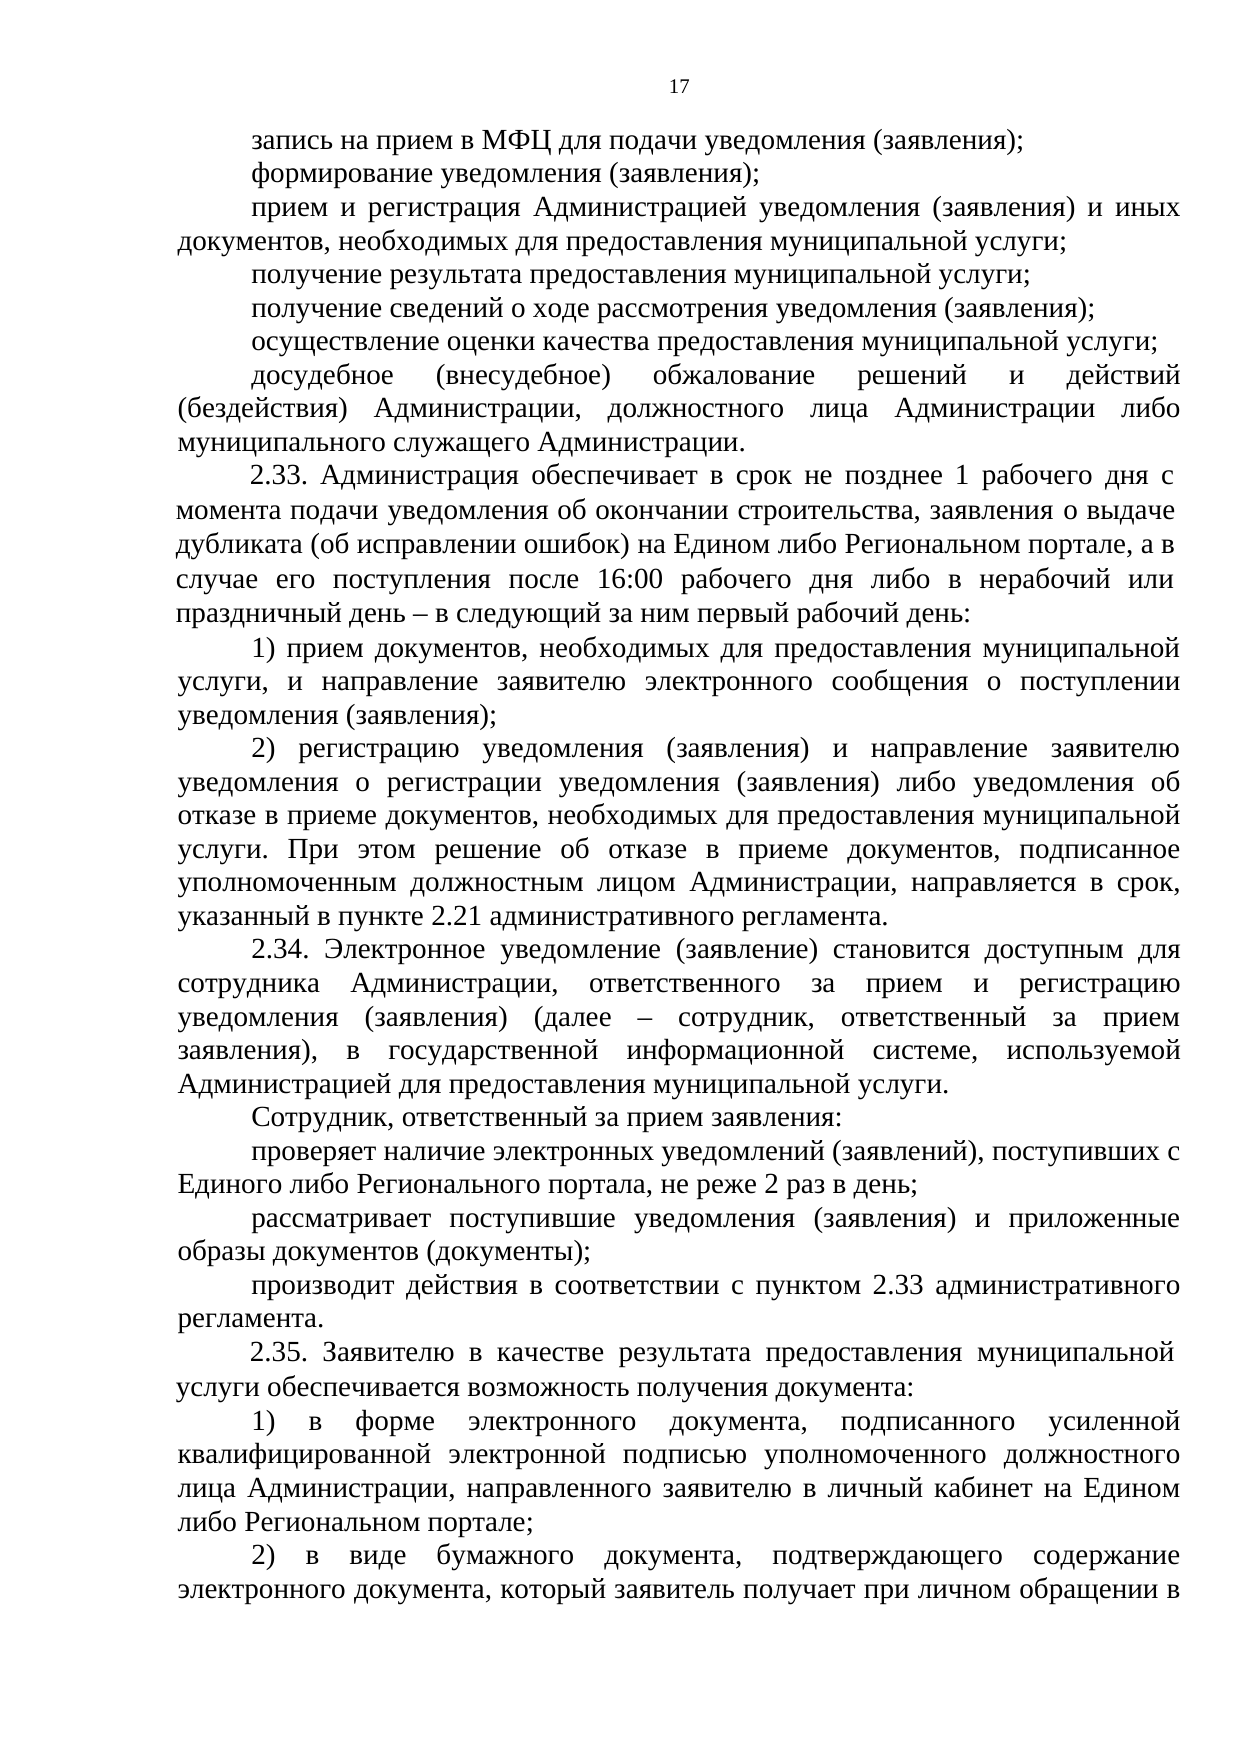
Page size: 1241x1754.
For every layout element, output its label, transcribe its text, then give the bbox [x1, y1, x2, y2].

text 2.34. Электронное уведомление (заявление) становится доступным для сотрудника Администрации, ответственного за прием и регистрацию уведомления (заявления) (далее – сотрудник, ответственный за прием заявления), в государственной информационной системе, используемой Администрацией для предоставления муниципальной услуги. [177, 932, 1181, 1099]
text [177, 1537, 1181, 1604]
text формирование уведомления (заявления); [177, 156, 1181, 189]
text проверяет наличие электронных уведомлений (заявлений), поступивших с Единого либо Регионального портала, не реже 2 раз в день; [177, 1133, 1181, 1200]
text 2) регистрацию уведомления (заявления) и направление заявителю уведомления о регистрации уведомления (заявления) либо уведомления об отказе в приеме документов, необходимых для предоставления муниципальной услуги. При этом решение об отказе в приеме документов, подписанное уполномоченным должностным лицом Администрации, направляется в срок, указанный в пункте 2.21 административного регламента. [177, 730, 1181, 932]
text рассматривает поступившие уведомления (заявления) и приложенные образы документов (документы); [177, 1200, 1181, 1267]
text 1) прием документов, необходимых для предоставления муниципальной услуги, и направление заявителю электронного сообщения о поступлении уведомления (заявления); [177, 630, 1181, 730]
text осуществление оценки качества предоставления муниципальной услуги; [177, 323, 1181, 357]
text 2.33. Администрация обеспечивает в срок не позднее 1 рабочего дня с момента подачи уведомления об окончании строительства, заявления о выдаче дубликата (об исправлении ошибок) на Едином либо Региональном портале, а в случае его поступления после 16:00 рабочего дня либо в нерабочий или праздничный день – в следующий за ним первый рабочий день: [176, 457, 1175, 629]
text прием и регистрация Администрацией уведомления (заявления) и иных документов, необходимых для предоставления муниципальной услуги; [177, 189, 1181, 256]
text Сотрудник, ответственный за прием заявления: [177, 1099, 1181, 1133]
text получение сведений о ходе рассмотрения уведомления (заявления); [177, 290, 1181, 323]
text производит действия в соответствии с пунктом 2.33 административного регламента. [177, 1267, 1181, 1334]
text 2.35. Заявителю в качестве результата предоставления муниципальной услуги обеспечивается возможность получения документа: [176, 1334, 1175, 1402]
text получение результата предоставления муниципальной услуги; [177, 256, 1181, 290]
text досудебное (внесудебное) обжалование решений и действий (бездействия) Администрации, должностного лица Администрации либо муниципального служащего Администрации. [177, 357, 1181, 457]
text запись на прием в МФЦ для подачи уведомления (заявления); [177, 122, 1181, 156]
text 1) в форме электронного документа, подписанного усиленной квалифицированной электронной подписью уполномоченного должностного лица Администрации, направленного заявителю в личный кабинет на Едином либо Региональном портале; [177, 1403, 1181, 1537]
